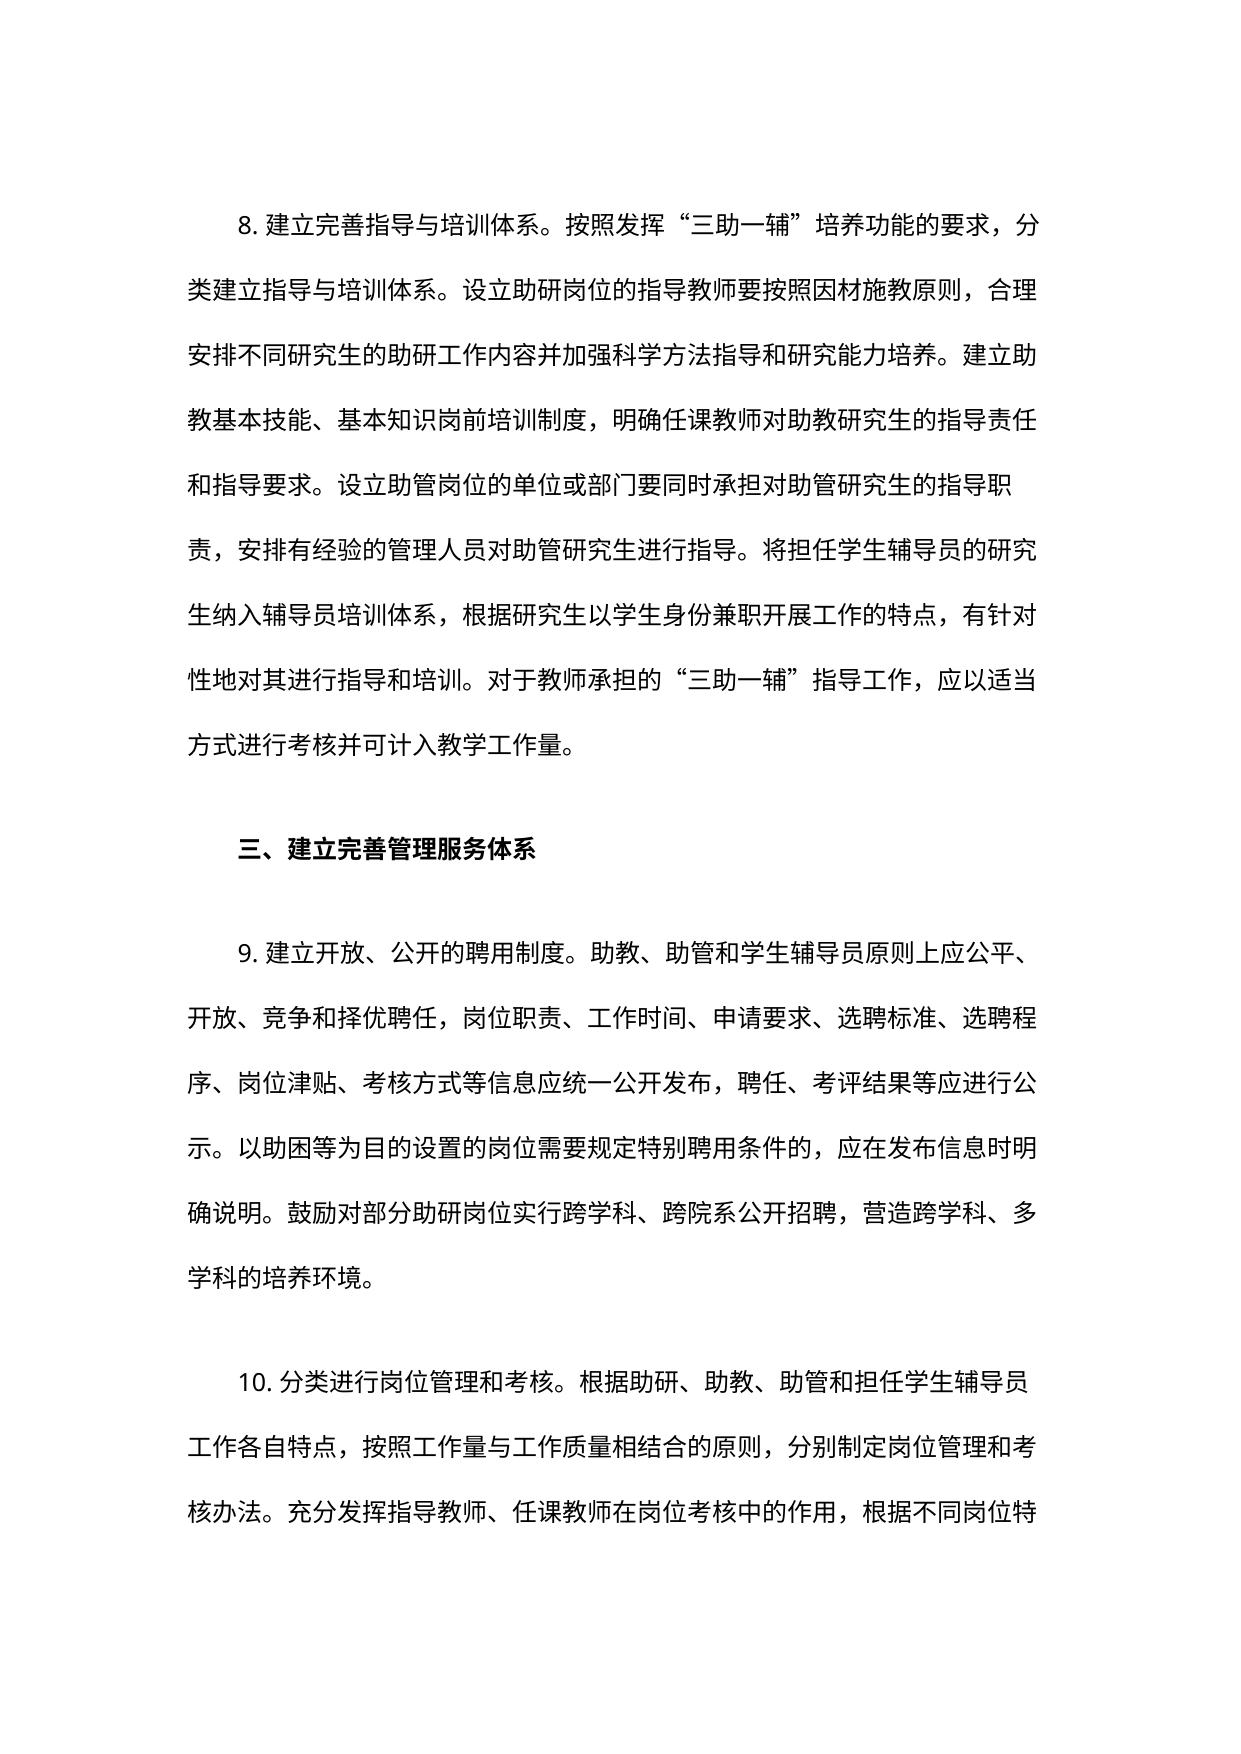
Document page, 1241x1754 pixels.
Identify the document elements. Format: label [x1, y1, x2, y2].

table_header [188, 162, 1053, 1543]
